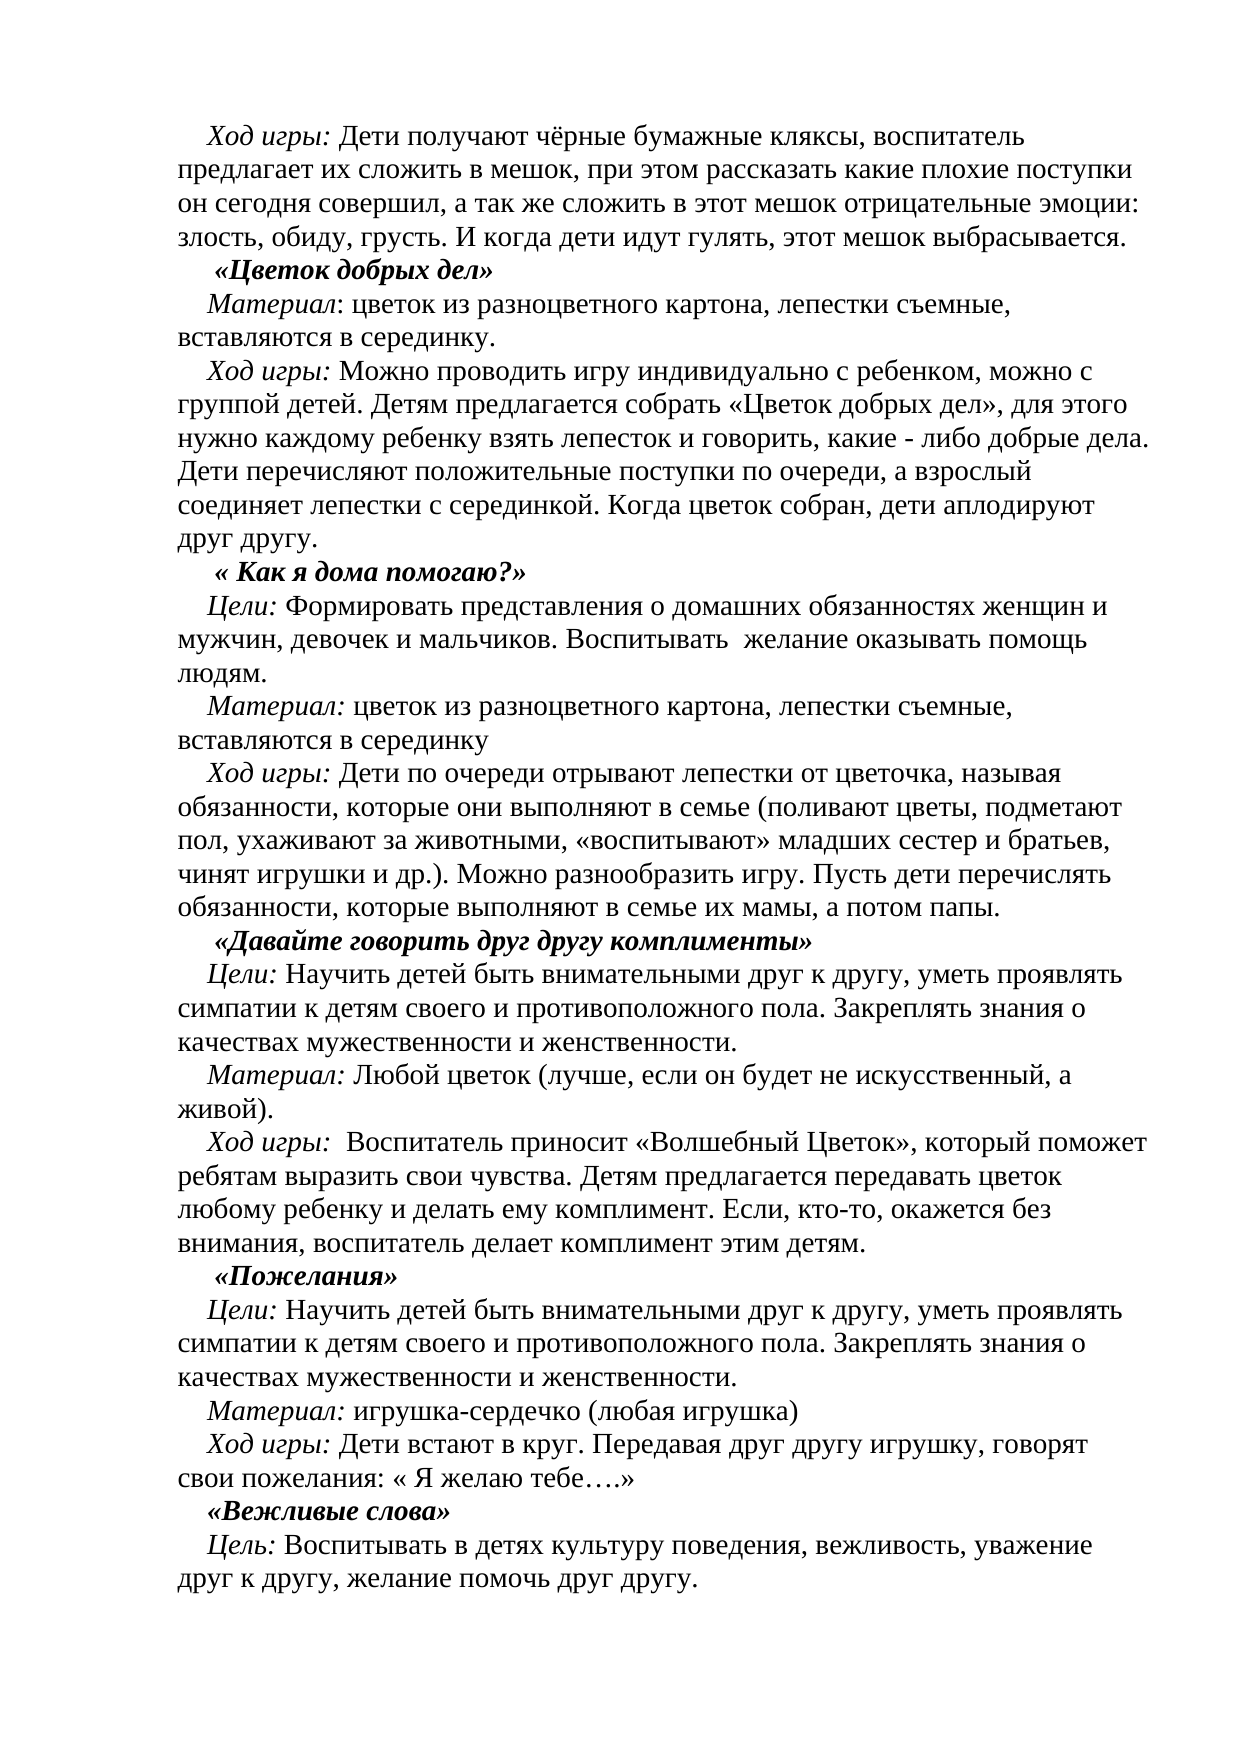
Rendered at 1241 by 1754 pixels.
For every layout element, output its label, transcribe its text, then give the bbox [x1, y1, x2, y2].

text Ход игры: Можно проводить игру индивидуально с ребенком, можно с группой детей. Детям предлагается собрать «Цветок добрых дел», для этого нужно каждому ребенку взять лепесток и говорить, какие - либо добрые дела. Дети перечисляют положительные поступки по очереди, а взрослый соединяет лепестки с серединкой. Когда цветок собран, дети аплодируют друг другу. [177, 353, 1152, 554]
text «Пожелания» [177, 1258, 1152, 1292]
text Материал: игрушка-сердечко (любая игрушка) [177, 1393, 1152, 1426]
text Материал: цветок из разноцветного картона, лепестки съемные, вставляются в серединку [177, 688, 1152, 755]
text Ход игры: Дети по очереди отрывают лепестки от цветочка, называя обязанности, которые они выполняют в семье (поливают цветы, подметают пол, ухаживают за животными, «воспитывают» младших сестер и братьев, чинят игрушки и др.). Можно разнообразить игру. Пусть дети перечислять обязанности, которые выполняют в семье их мамы, а потом папы. [177, 755, 1152, 923]
text Ход игры: Дети получают чёрные бумажные кляксы, воспитатель предлагает их сложить в мешок, при этом рассказать какие плохие поступки он сегодня совершил, а так же сложить в этот мешок отрицательные эмоции: злость, обиду, грусть. И когда дети идут гулять, этот мешок выбрасывается. [177, 118, 1152, 252]
text «Вежливые слова» [177, 1493, 1152, 1527]
text «Давайте говорить друг другу комплименты» [177, 923, 1152, 957]
text Ход игры: Дети встают в круг. Передавая друг другу игрушку, говорят свои пожелания: « Я желаю тебе….» [177, 1426, 1152, 1493]
text Цель: Воспитывать в детях культуру поведения, вежливость, уважение друг к другу, желание помочь друг другу. [177, 1527, 1152, 1594]
text Цели: Научить детей быть внимательными друг к другу, уметь проявлять симпатии к детям своего и противоположного пола. Закреплять знания о качествах мужественности и женственности. [177, 1292, 1152, 1393]
text Цели: Научить детей быть внимательными друг к другу, уметь проявлять симпатии к детям своего и противоположного пола. Закреплять знания о качествах мужественности и женственности. [177, 957, 1152, 1057]
text Ход игры: Воспитатель приносит «Волшебный Цветок», который поможет ребятам выразить свои чувства. Детям предлагается передавать цветок любому ребенку и делать ему комплимент. Если, кто-то, окажется без внимания, воспитатель делает комплимент этим детям. [177, 1124, 1152, 1258]
text Материал: цветок из разноцветного картона, лепестки съемные, вставляются в серединку. [177, 286, 1152, 353]
text «Цветок добрых дел» [177, 252, 1152, 286]
text Цели: Формировать представления о домашних обязанностях женщин и мужчин, девочек и мальчиков. Воспитывать желание оказывать помощь людям. [177, 588, 1152, 688]
text Материал: Любой цветок (лучше, если он будет не искусственный, а живой). [177, 1057, 1152, 1124]
text « Как я дома помогаю?» [177, 554, 1152, 588]
